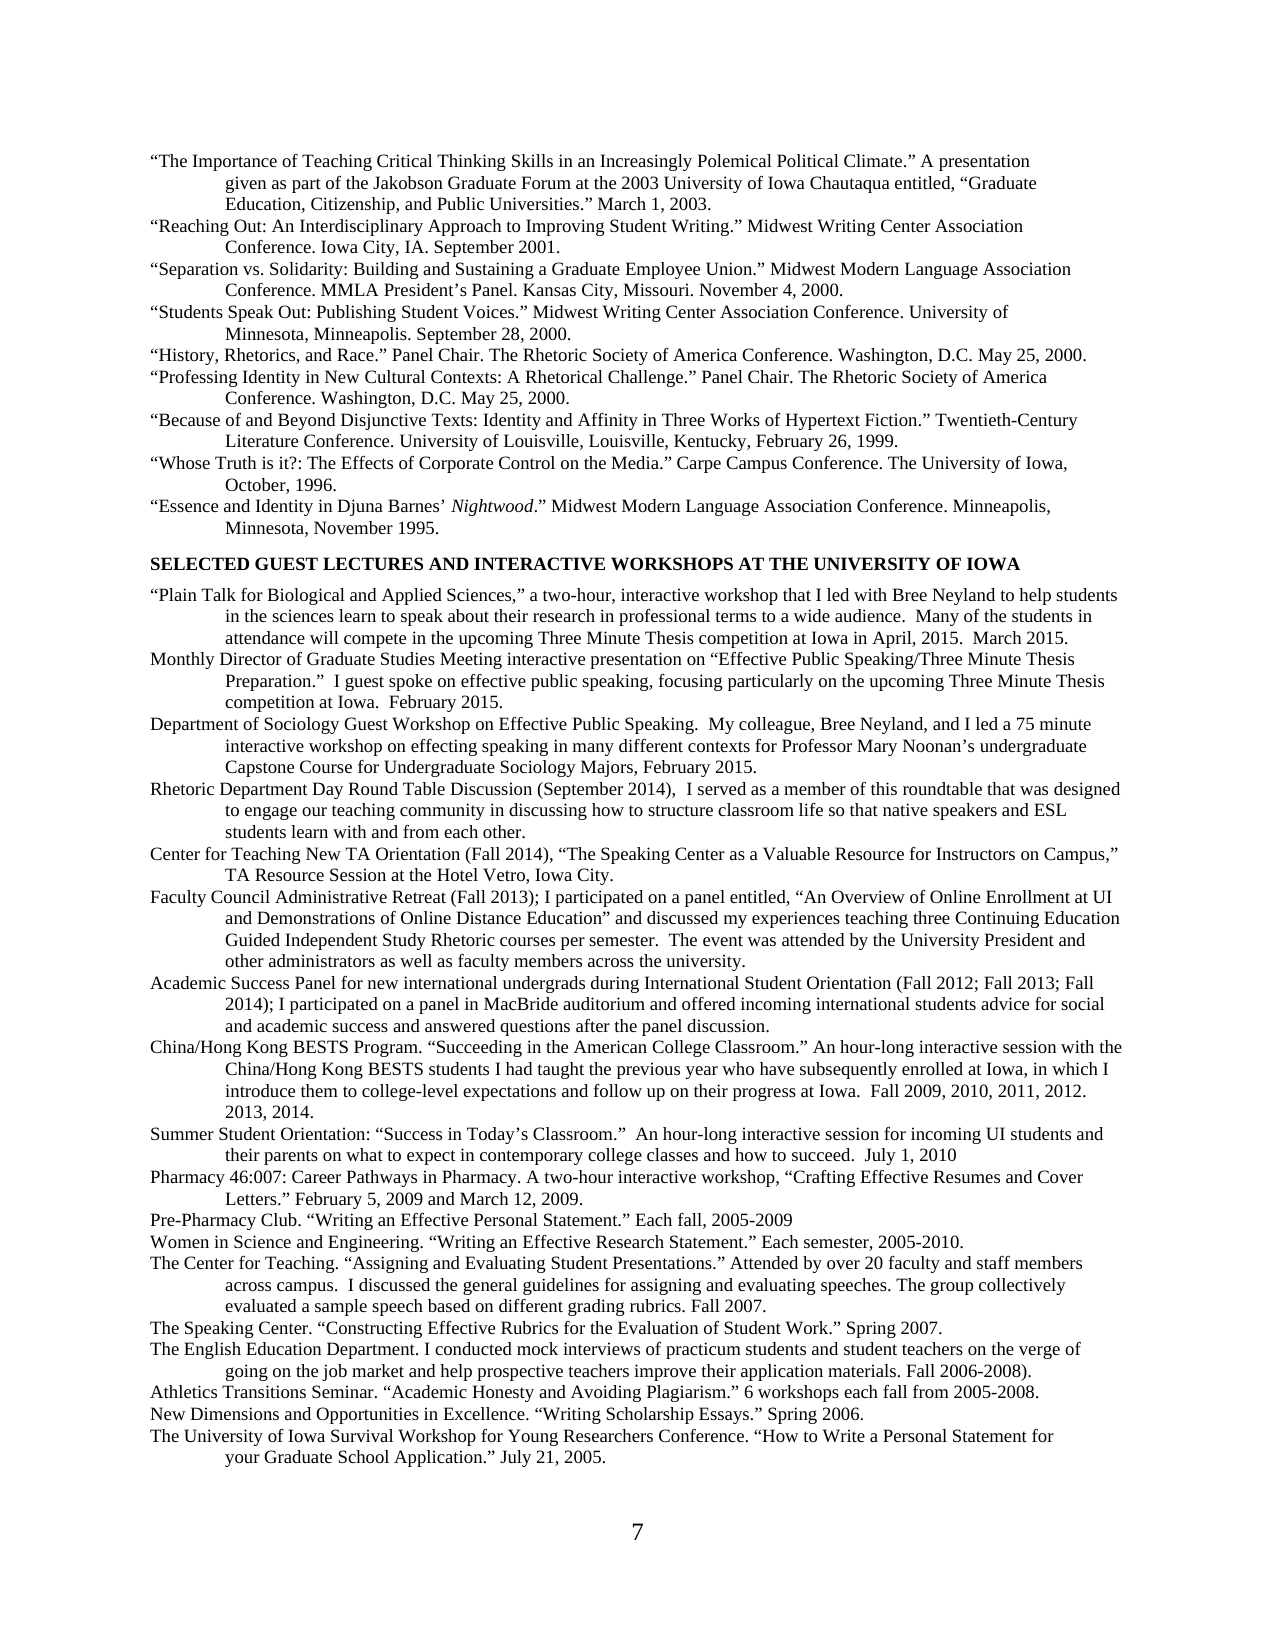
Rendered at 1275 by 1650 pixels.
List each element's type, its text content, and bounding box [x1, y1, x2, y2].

text The University of Iowa Survival Workshop for Young Researchers Conference. “How to Write a Personal Statement for your Graduate School Application.” July 21, 2005. [150, 1424, 1125, 1468]
text and Demonstrations of Online Distance Education” and discussed my experiences teaching three Continuing Education [150, 907, 1125, 929]
text Guided Independent Study Rhetoric courses per semester. The event was attended by the University President and [150, 929, 1125, 950]
text “The Importance of Teaching Critical Thinking Skills in an Increasingly Polemical Political Climate.” A presentation [150, 150, 1125, 172]
text attendance will compete in the upcoming Three Minute Thesis competition at Iowa in April, 2015. March 2015. [150, 627, 1125, 648]
text students learn with and from each other. [150, 821, 1125, 842]
text other administrators as well as faculty members across the university. [150, 950, 1125, 972]
text SELECTED GUEST LECTURES AND INTERACTIVE WORKSHOPS AT THE UNIVERSITY OF IOWA [150, 552, 1125, 574]
text and academic success and answered questions after the panel discussion. [150, 1015, 1125, 1036]
text Women in Science and Engineering. “Writing an Effective Research Statement.” Each semester, 2005-2010. [150, 1231, 1125, 1252]
text Academic Success Panel for new international undergrads during International Student Orientation (Fall 2012; Fall 2013; Fall 2014); I participated on a panel in MacBride auditorium and offered incoming international students advice for social [150, 972, 1125, 1015]
text Education, Citizenship, and Public Universities.” March 1, 2003. [150, 193, 1125, 215]
text their parents on what to expect in contemporary college classes and how to succeed. July 1, 2010 [150, 1144, 1125, 1166]
text The Center for Teaching. “Assigning and Evaluating Student Presentations.” Attended by over 20 faculty and staff members across campus. I discussed the general guidelines for assigning and evaluating speeches. The group collectively evaluated a sample speech based on different grading rubrics. Fall 2007. [150, 1252, 1125, 1317]
text to engage our teaching community in discussing how to structure classroom life so that native speakers and ESL [150, 799, 1125, 821]
text going on the job market and help prospective teachers improve their application materials. Fall 2006-2008). [150, 1360, 1125, 1381]
text Center for Teaching New TA Orientation (Fall 2014), “The Speaking Center as a Valuable Resource for Instructors on Campus,” [150, 842, 1125, 864]
text “Reaching Out: An Interdisciplinary Approach to Improving Student Writing.” Midwest Writing Center Association [150, 215, 1125, 236]
text Conference. Iowa City, IA. September 2001. [150, 236, 1125, 258]
text competition at Iowa. February 2015. [150, 691, 1125, 713]
text Monthly Director of Graduate Studies Meeting interactive presentation on “Effective Public Speaking/Three Minute Thesis [150, 648, 1125, 670]
text The Speaking Center. “Constructing Effective Rubrics for the Evaluation of Student Work.” Spring 2007. [150, 1317, 1125, 1338]
text The English Education Department. I conducted mock interviews of practicum students and student teachers on the verge of [150, 1338, 1125, 1360]
text “Because of and Beyond Disjunctive Texts: Identity and Affinity in Three Works of Hypertext Fiction.” Twentieth-Century Literature Conference. University of Louisville, Louisville, Kentucky, February 26, 1999. [150, 409, 1125, 452]
text Minnesota, Minneapolis. September 28, 2000. [150, 322, 1125, 344]
text “Plain Talk for Biological and Applied Sciences,” a two-hour, interactive workshop that I led with Bree Neyland to help students [150, 584, 1125, 605]
text “History, Rhetorics, and Race.” Panel Chair. The Rhetoric Society of America Conference. Washington, D.C. May 25, 2000. [150, 344, 1125, 366]
text in the sciences learn to speak about their research in professional terms to a wide audience. Many of the students in [150, 605, 1125, 627]
text 2013, 2014. [150, 1101, 1125, 1123]
text Summer Student Orientation: “Success in Today’s Classroom.” An hour-long interactive session for incoming UI students and [150, 1123, 1125, 1144]
text China/Hong Kong BESTS students I had taught the previous year who have subsequently enrolled at Iowa, in which I [150, 1058, 1125, 1079]
text Preparation.” I guest spoke on effective public speaking, focusing particularly on the upcoming Three Minute Thesis [150, 670, 1125, 691]
text “Separation vs. Solidarity: Building and Sustaining a Graduate Employee Union.” Midwest Modern Language Association Conference. MMLA President’s Panel. Kansas City, Missouri. November 4, 2000. [150, 258, 1125, 301]
text Pharmacy 46:007: Career Pathways in Pharmacy. A two-hour interactive workshop, “Crafting Effective Resumes and Cover Letters.” February 5, 2009 and March 12, 2009. [150, 1166, 1125, 1209]
text Pre-Pharmacy Club. “Writing an Effective Personal Statement.” Each fall, 2005-2009 [150, 1209, 1125, 1231]
text Capstone Course for Undergraduate Sociology Majors, February 2015. [150, 756, 1125, 778]
text “Essence and Identity in Djuna Barnes’ Nightwood.” Midwest Modern Language Association Conference. Minneapolis, Minnesota, November 1995. [150, 495, 1125, 538]
text Faculty Council Administrative Retreat (Fall 2013); I participated on a panel entitled, “An Overview of Online Enrollment at UI [150, 886, 1125, 907]
text China/Hong Kong BESTS Program. “Succeeding in the American College Classroom.” An hour-long interactive session with the [150, 1036, 1125, 1058]
text New Dimensions and Opportunities in Excellence. “Writing Scholarship Essays.” Spring 2006. [150, 1403, 1125, 1424]
text Athletics Transitions Seminar. “Academic Honesty and Avoiding Plagiarism.” 6 workshops each fall from 2005-2008. [150, 1381, 1125, 1403]
text “Professing Identity in New Cultural Contexts: A Rhetorical Challenge.” Panel Chair. The Rhetoric Society of America Conference. Washington, D.C. May 25, 2000. [150, 366, 1125, 409]
text introduce them to college-level expectations and follow up on their progress at Iowa. Fall 2009, 2010, 2011, 2012. [150, 1079, 1125, 1101]
text “Students Speak Out: Publishing Student Voices.” Midwest Writing Center Association Conference. University of [150, 301, 1125, 322]
text interactive workshop on effecting speaking in many different contexts for Professor Mary Noonan’s undergraduate [150, 734, 1125, 756]
text Rhetoric Department Day Round Table Discussion (September 2014), I served as a member of this roundtable that was designed [150, 778, 1125, 799]
text TA Resource Session at the Hotel Vetro, Iowa City. [150, 864, 1125, 886]
text given as part of the Jakobson Graduate Forum at the 2003 University of Iowa Chautaqua entitled, “Graduate [150, 172, 1125, 193]
text Department of Sociology Guest Workshop on Effective Public Speaking. My colleague, Bree Neyland, and I led a 75 minute [150, 713, 1125, 734]
text “Whose Truth is it?: The Effects of Corporate Control on the Media.” Carpe Campus Conference. The University of Iowa, October, 1996. [150, 452, 1125, 495]
